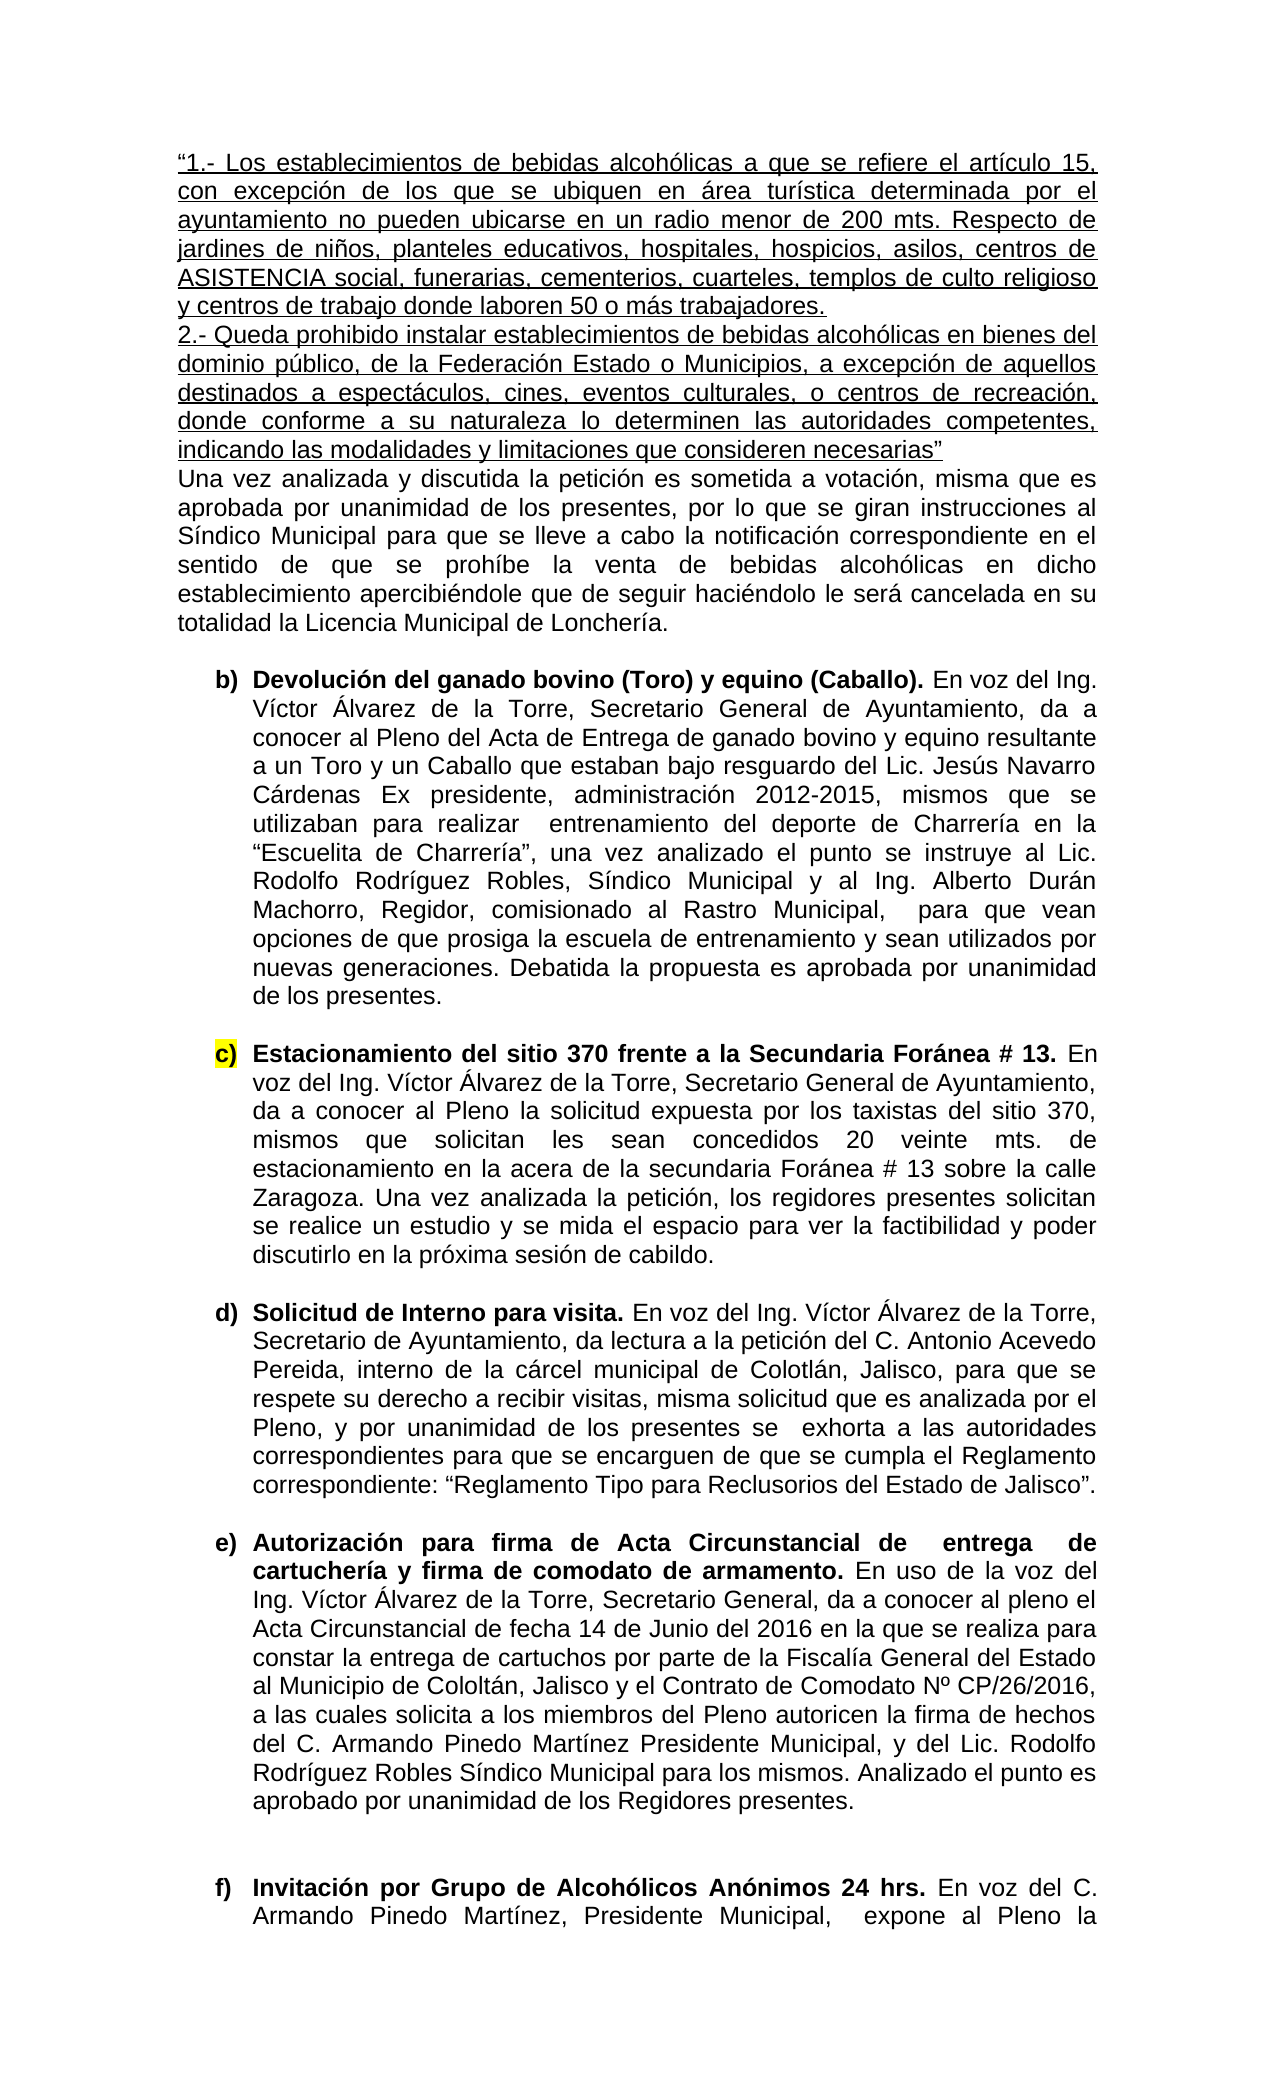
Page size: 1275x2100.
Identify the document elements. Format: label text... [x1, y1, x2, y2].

text 2.- Queda prohibido instalar establecimientos de bebidas alcohólicas en bienes del dominio público, de la Federación Estado o Municipios, a excepción de aquellos destinados a espectáculos, cines, eventos culturales, o centros de recreación, donde conforme a su naturaleza lo determinen las autoridades competentes, indicando las modalidades y limitaciones que consideren necesarias” [177, 320, 1098, 345]
text 2.- Queda prohibido instalar establecimientos de bebidas alcohólicas en bienes del dominio público, de la Federación Estado o Municipios, a excepción de aquellos destinados a espectáculos, cines, eventos culturales, o centros de recreación, donde conforme a su naturaleza lo determinen las autoridades competentes, indicando las modalidades y limitaciones que consideren necesarias” [177, 375, 1098, 402]
text 2.- Queda prohibido instalar establecimientos de bebidas alcohólicas en bienes del dominio público, de la Federación Estado o Municipios, a excepción de aquellos destinados a espectáculos, cines, eventos culturales, o centros de recreación, donde conforme a su naturaleza lo determinen las autoridades competentes, indicando las modalidades y limitaciones que consideren necesarias” [177, 346, 1098, 374]
text 2.- Queda prohibido instalar establecimientos de bebidas alcohólicas en bienes del dominio público, de la Federación Estado o Municipios, a excepción de aquellos destinados a espectáculos, cines, eventos culturales, o centros de recreación, donde conforme a su naturaleza lo determinen las autoridades competentes, indicando las modalidades y limitaciones que consideren necesarias” [177, 432, 1098, 464]
list Solicitud de Interno para visita. En voz del Ing. Víctor Álvarez de la Torre, Secretario de Ayuntamiento, da lectura a la petición del C. Antonio Acevedo Pereida, interno de la cárcel municipal de Colotlán, Jalisco, para que se respete su derecho a recibir visitas, misma solicitud que es analizada por el Pleno, y por unanimidad de los presentes se exhorta a las autoridades correspondientes para que se encarguen de que se cumpla el Reglamento correspondiente: “Reglamento Tipo para Reclusorios del Estado de Jalisco”. [215, 1298, 1098, 1499]
list Estacionamiento del sitio 370 frente a la Secundaria Foránea # 13. En voz del Ing. Víctor Álvarez de la Torre, Secretario General de Ayuntamiento, da a conocer al Pleno la solicitud expuesta por los taxistas del sitio 370, mismos que solicitan les sean concedidos 20 veinte mts. de estacionamiento en la acera de la secundaria Foránea # 13 sobre la calle Zaragoza. Una vez analizada la petición, los regidores presentes solicitan se realice un estudio y se mida el espacio para ver la factibilidad y poder discutirlo en la próxima sesión de cabildo. [215, 1039, 1098, 1269]
list Devolución del ganado bovino (Toro) y equino (Caballo). En voz del Ing. Víctor Álvarez de la Torre, Secretario General de Ayuntamiento, da a conocer al Pleno del Acta de Entrega de ganado bovino y equino resultante a un Toro y un Caballo que estaban bajo resguardo del Lic. Jesús Navarro Cárdenas Ex presidente, administración 2012-2015, mismos que se utilizaban para realizar entrenamiento del deporte de Charrería en la “Escuelita de Charrería”, una vez analizado el punto se instruye al Lic. Rodolfo Rodríguez Robles, Síndico Municipal y al Ing. Alberto Durán Machorro, Regidor, comisionado al Rastro Municipal, para que vean opciones de que prosiga la escuela de entrenamiento y sean utilizados por nuevas generaciones. Debatida la propuesta es aprobada por unanimidad de los presentes. [215, 665, 1098, 1010]
list Autorización para firma de Acta Circunstancial de entrega de cartuchería y firma de comodato de armamento. En uso de la voz del Ing. Víctor Álvarez de la Torre, Secretario General, da a conocer al pleno el Acta Circunstancial de fecha 14 de Junio del 2016 en la que se realiza para constar la entrega de cartuchos por parte de la Fiscalía General del Estado al Municipio de Cololtán, Jalisco y el Contrato de Comodato Nº CP/26/2016, a las cuales solicita a los miembros del Pleno autoricen la firma de hechos del C. Armando Pinedo Martínez Presidente Municipal, y del Lic. Rodolfo Rodríguez Robles Síndico Municipal para los mismos. Analizado el punto es aprobado por unanimidad de los Regidores presentes. [215, 1528, 1098, 1815]
text 2.- Queda prohibido instalar establecimientos de bebidas alcohólicas en bienes del dominio público, de la Federación Estado o Municipios, a excepción de aquellos destinados a espectáculos, cines, eventos culturales, o centros de recreación, donde conforme a su naturaleza lo determinen las autoridades competentes, indicando las modalidades y limitaciones que consideren necesarias” [177, 403, 1098, 431]
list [215, 1873, 1098, 1930]
text “1.- Los establecimientos de bebidas alcohólicas a que se refiere el artículo 15, con excepción de los que se ubiquen en área turística determinada por el ayuntamiento no pueden ubicarse en un radio menor de 200 mts. Respecto de jardines de niños, planteles educativos, hospitales, hospicios, asilos, centros de ASISTENCIA social, funerarias, cementerios, cuarteles, templos de culto religioso y centros de trabajo donde laboren 50 o más trabajadores. [177, 288, 1098, 320]
text Una vez analizada y discutida la petición es sometida a votación, misma que es aprobada por unanimidad de los presentes, por lo que se giran instrucciones al Síndico Municipal para que se lleve a cabo la notificación correspondiente en el sentido de que se prohíbe la venta de bebidas alcohólicas en dicho establecimiento apercibiéndole que de seguir haciéndolo le será cancelada en su totalidad la Licencia Municipal de Lonchería. [177, 464, 1098, 636]
